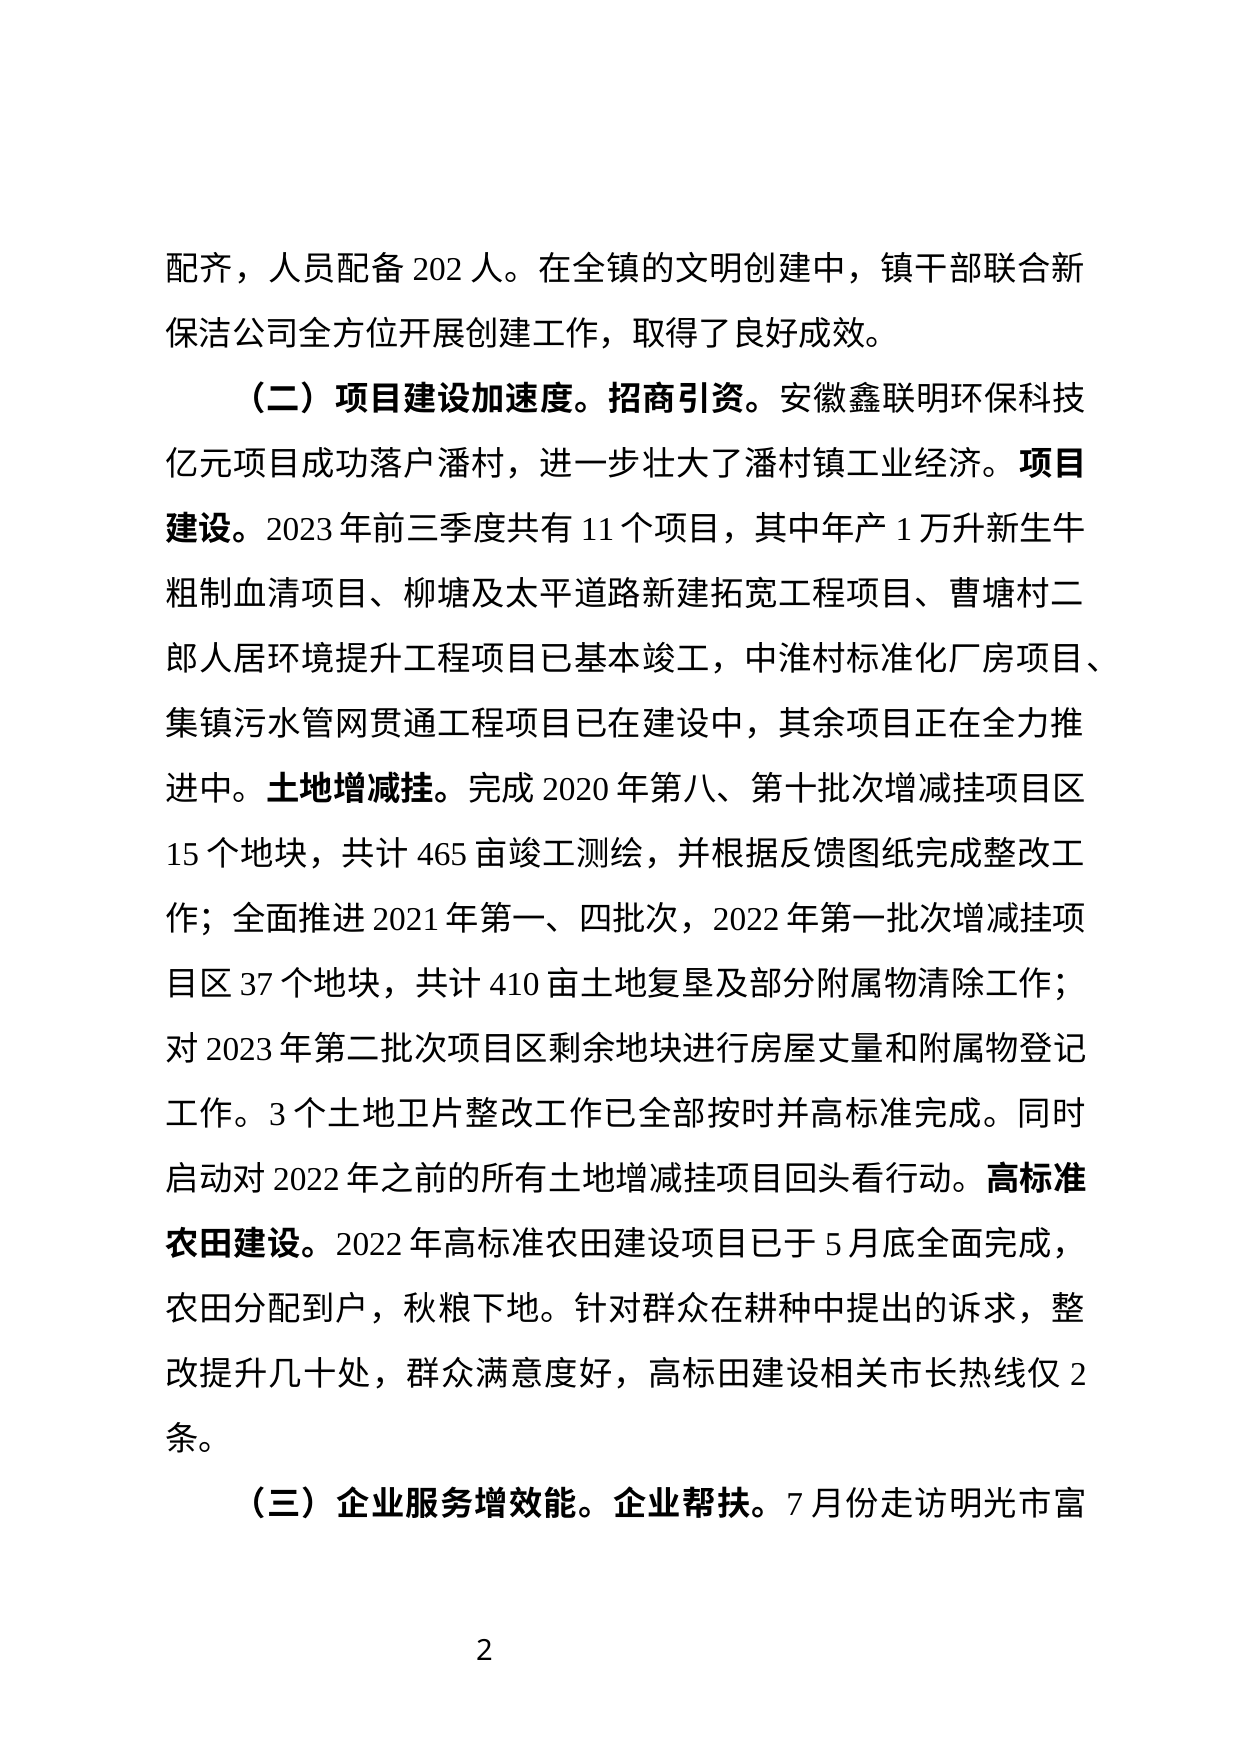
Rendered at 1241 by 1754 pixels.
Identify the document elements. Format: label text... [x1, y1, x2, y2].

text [165, 233, 1087, 363]
text （二）项目建设加速度。招商引资。安徽鑫联明环保科技亿元项目成功落户潘村，进一步壮大了潘村镇工业经济。项目建设。2023年前三季度共有11个项目，其中年产1万升新生牛粗制血清项目、柳塘及太平道路新建拓宽工程项目、曹塘村二郎人居环境提升工程项目已基本竣工，中淮村标准化厂房项目、集镇污水管网贯通工程项目已在建设中，其余项目正在全力推进中。土地增减挂。完成2020年第八、第十批次增减挂项目区15个地块，共计465亩竣工测绘，并根据反馈图纸完成整改工作；全面推进2021年第一、四批次，2022年第一批次增减挂项目区37个地块，共计410亩土地复垦及部分附属物清除工作；对2023年第二批次项目区剩余地块进行房屋丈量和附属物登记工作。3个土地卫片整改工作已全部按时并高标准完成。同时启动对2022年之前的所有土地增减挂项目回头看行动。高标准农田建设。2022年高标准农田建设项目已于5月底全面完成，农田分配到户，秋粮下地。针对群众在耕种中提出的诉求，整改提升几十处，群众满意度好，高标田建设相关市长热线仅2条。 [165, 363, 1087, 1468]
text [165, 1468, 1087, 1533]
